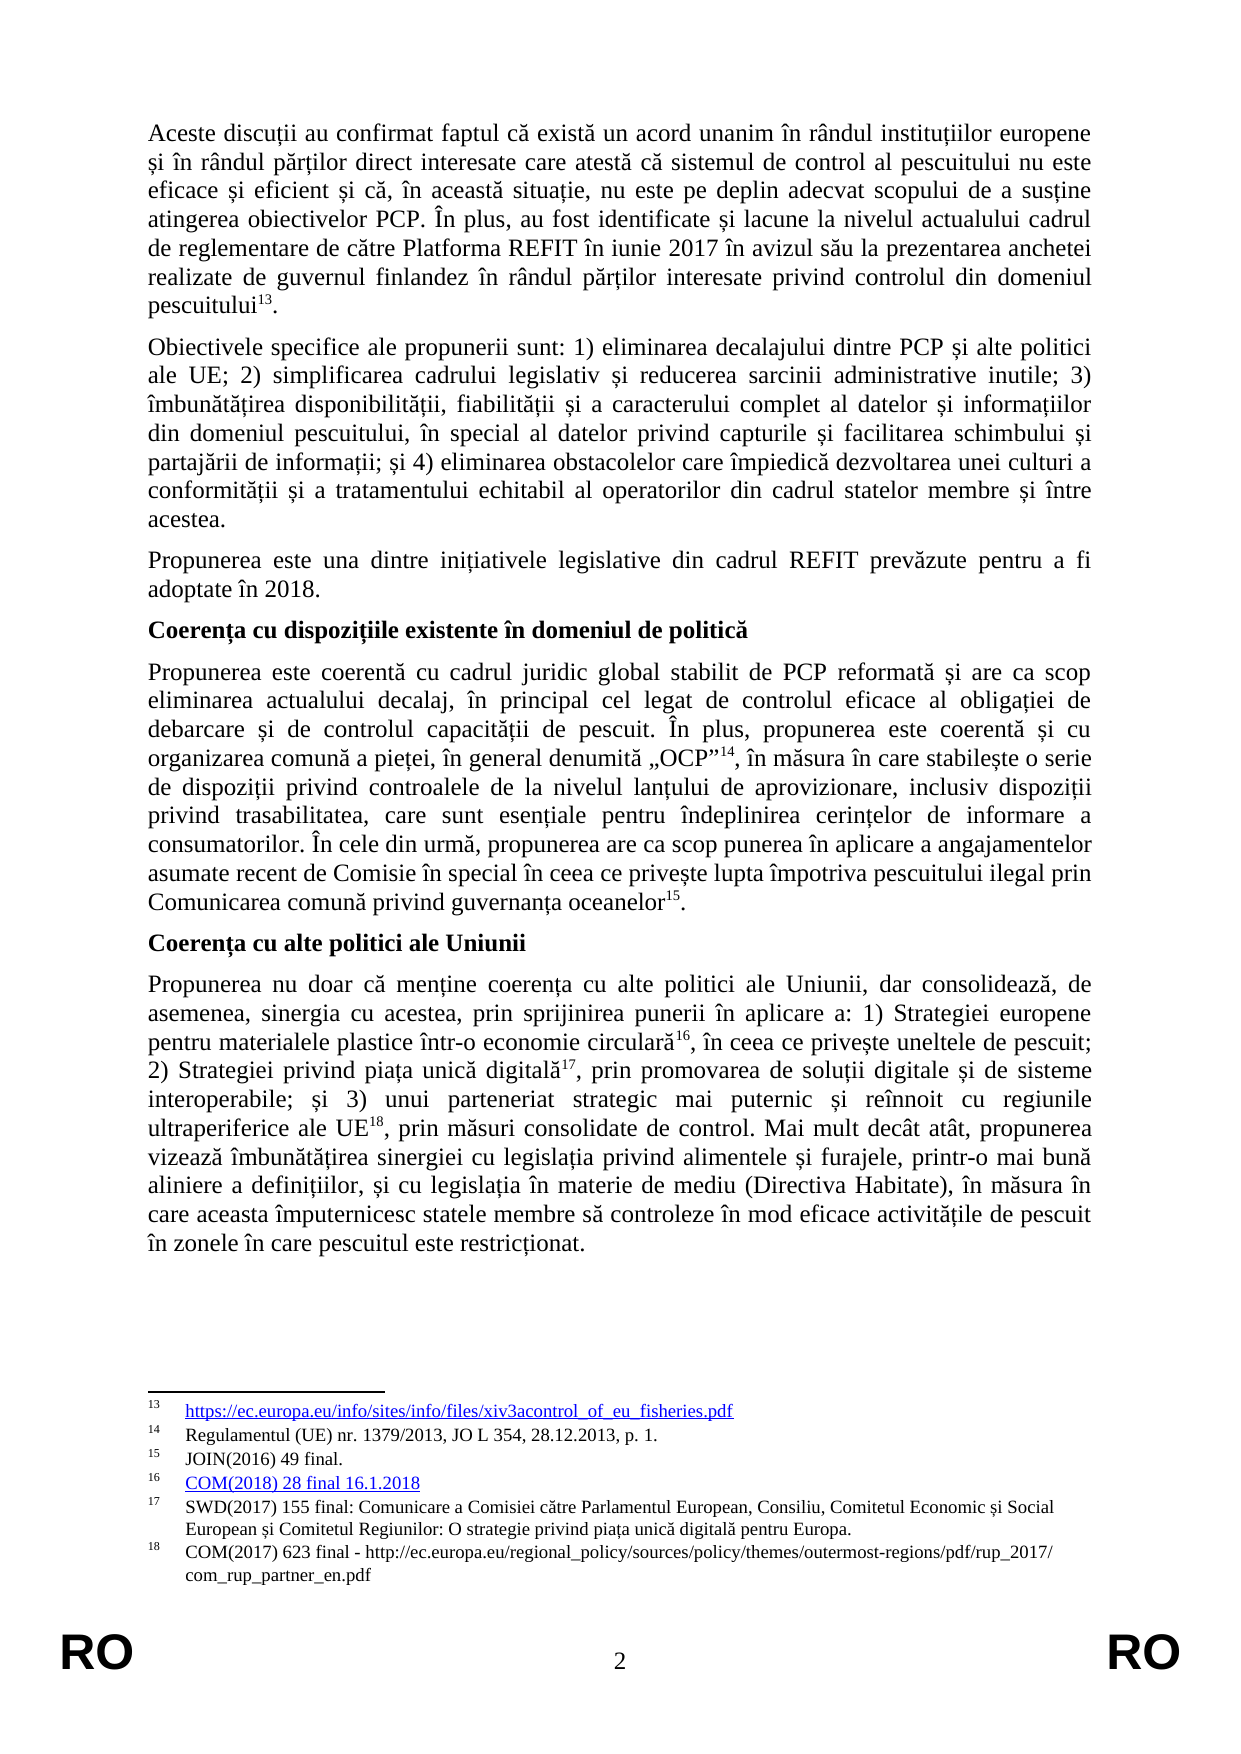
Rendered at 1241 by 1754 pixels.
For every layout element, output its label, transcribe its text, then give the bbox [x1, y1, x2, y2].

text Propunerea este coerentă cu cadrul juridic global stabilit de PCP reformată și are ca scop eliminarea actualului decalaj, în principal cel legat de controlul eficace al obligației de debarcare și de controlul capacității de pescuit. În plus, propunerea este coerentă și cu organizarea comună a pieței, în general denumită „OCP”, în măsura în care stabilește o serie de dispoziții privind controalele de la nivelul lanțului de aprovizionare, inclusiv dispoziții privind trasabilitatea, care sunt esențiale pentru îndeplinirea cerințelor de informare a consumatorilor. În cele din urmă, propunerea are ca scop punerea în aplicare a angajamentelor asumate recent de Comisie în special în ceea ce privește lupta împotriva pescuitului ilegal prin Comunicarea comună privind guvernanța oceanelor. [148, 657, 1093, 916]
text Propunerea este una dintre inițiativele legislative din cadrul REFIT prevăzute pentru a fi adoptate în 2018. [148, 546, 1093, 603]
subtitle Coerența cu dispozițiile existente în domeniul de politică [148, 616, 1093, 644]
text Obiectivele specifice ale propunerii sunt: 1) eliminarea decalajului dintre PCP și alte politici ale UE; 2) simplificarea cadrului legislativ și reducerea sarcinii administrative inutile; 3) îmbunătățirea disponibilității, fiabilității și a caracterului complet al datelor și informațiilor din domeniul pescuitului, în special al datelor privind capturile și facilitarea schimbului și partajării de informații; și 4) eliminarea obstacolelor care împiedică dezvoltarea unei culturi a conformității și a tratamentului echitabil al operatorilor din cadrul statelor membre și între acestea. [148, 332, 1093, 533]
text De la publicarea acestor documente, au avut loc mai multe discuții și schimburi de opinii la nivelul Consiliului, al Parlamentului, la nivelul Consiliului administrativ al Agenției Europene pentru Controlul Pescuitului (EFCA), cu statele membre și cu părțile interesate. Aceste discuții au confirmat faptul că există un acord unanim în rândul instituțiilor europene și în rândul părților direct interesate care atestă că sistemul de control al pescuitului nu este eficace și eficient și că, în această situație, nu este pe deplin adecvat scopului de a susține atingerea obiectivelor PCP. În plus, au fost identificate și lacune la nivelul actualului cadrul de reglementare de către Platforma REFIT în iunie 2017 în avizul său la prezentarea anchetei realizate de guvernul finlandez în rândul părților interesate privind controlul din domeniul pescuitului. [148, 118, 1093, 319]
text Propunerea nu doar că menține coerența cu alte politici ale Uniunii, dar consolidează, de asemenea, sinergia cu acestea, prin sprijinirea punerii în aplicare a: 1) Strategiei europene pentru materialele plastice într-o economie circulară, în ceea ce privește uneltele de pescuit; 2) Strategiei privind piața unică digitală, prin promovarea de soluții digitale și de sisteme interoperabile; și 3) unui parteneriat strategic mai puternic și reînnoit cu regiunile ultraperiferice ale UE, prin măsuri consolidate de control. Mai mult decât atât, propunerea vizează îmbunătățirea sinergiei cu legislația privind alimentele și furajele, printr-o mai bună aliniere a definițiilor, și cu legislația în materie de mediu (Directiva Habitate), în măsura în care aceasta împuternicesc statele membre să controleze în mod eficace activitățile de pescuit în zonele în care pescuitul este restricționat. [148, 969, 1093, 1257]
subtitle Coerența cu alte politici ale Uniunii [148, 928, 1093, 957]
